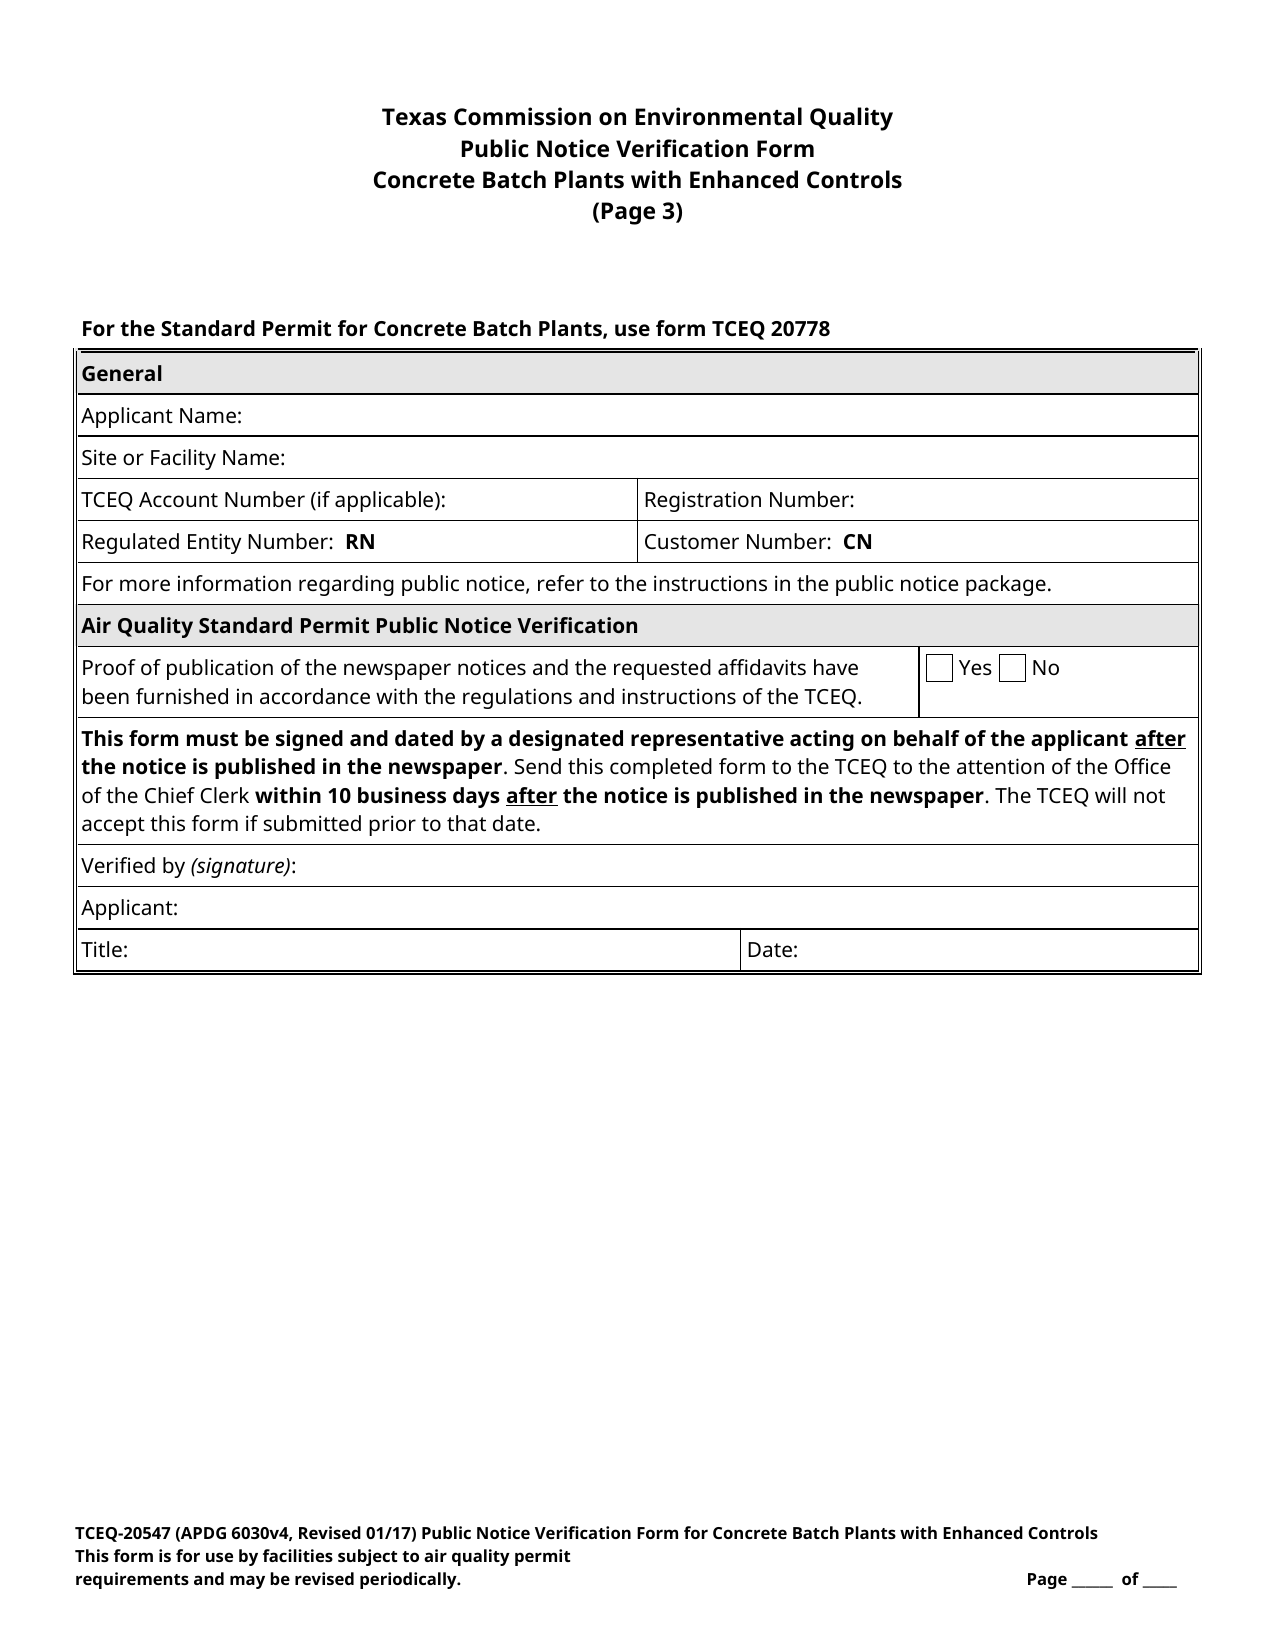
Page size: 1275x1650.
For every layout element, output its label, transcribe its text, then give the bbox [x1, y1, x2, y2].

text Texas Commission on Environmental Quality [75, 101, 1200, 133]
table_cell Registration Number: [638, 479, 1198, 519]
table_cell This form must be signed and dated by a designated representative acting on behalf of the applicant after the notice is published in the newspaper. Send this completed form to the TCEQ to the attention of the Office of the Chief Clerk within 10 business days after the notice is published in the newspaper. The TCEQ will not accept this form if submitted prior to that date. [77, 718, 1198, 844]
table_cell Verified by (signature): [77, 845, 1198, 886]
table_cell Yes No [920, 647, 1198, 716]
subtitle Concrete Batch Plants with Enhanced Controls [75, 164, 1200, 195]
table_header For the Standard Permit for Concrete Batch Plants, use form TCEQ 20778 [75, 308, 1200, 348]
table_cell TCEQ Account Number (if applicable): [77, 479, 637, 519]
table_cell Customer Number: CN [638, 521, 1198, 562]
subtitle Public Notice Verification Form [75, 133, 1200, 164]
table_cell Title: [77, 929, 740, 970]
table_cell Date: [741, 930, 1198, 970]
subtitle (Page 3) [75, 195, 1200, 226]
table_cell Proof of publication of the newspaper notices and the requested affidavits have been furnished in accordance with the regulations and instructions of the TCEQ. [77, 647, 918, 716]
table_cell Site or Facility Name: [77, 436, 1198, 477]
table_cell Applicant Name: [77, 394, 1198, 435]
table_cell Applicant: [77, 887, 1198, 928]
table_cell Air Quality Standard Permit Public Notice Verification [77, 605, 1198, 646]
table_cell General [75, 348, 1200, 393]
table_cell For more information regarding public notice, refer to the instructions in the public notice package. [77, 563, 1198, 604]
table_cell Regulated Entity Number: RN [77, 521, 637, 562]
